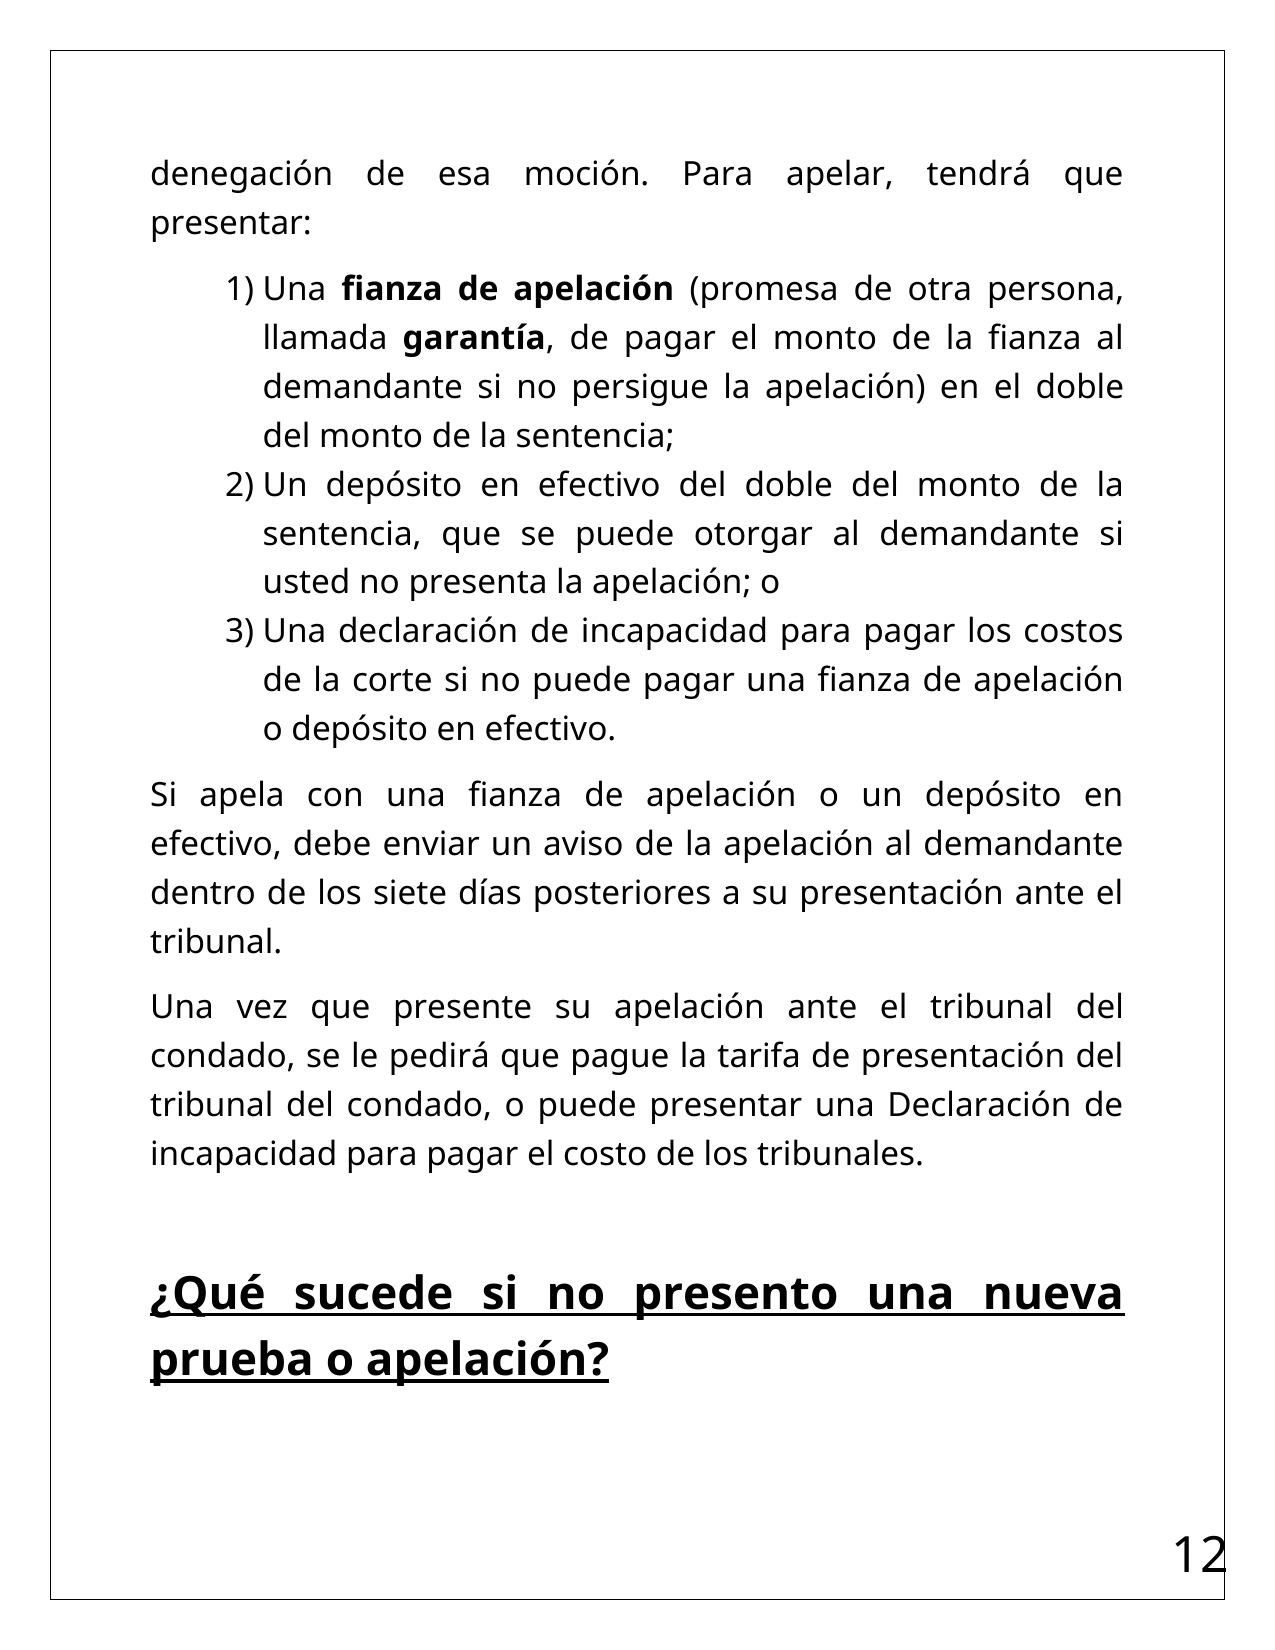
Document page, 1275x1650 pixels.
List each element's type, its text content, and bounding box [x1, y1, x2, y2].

list Una fianza de apelación (promesa de otra persona, llamada garantía, de pagar el monto de la fianza al demandante si no persigue la apelación) en el doble del monto de la sentencia; [225, 264, 1125, 457]
text ¿Qué sucede si no presento una nueva prueba o apelación? [150, 1261, 1125, 1313]
text ¿Qué sucede si no presento una nueva prueba o apelación? [150, 1316, 1125, 1389]
text Si apela con una fianza de apelación o un depósito en efectivo, debe enviar un aviso de la apelación al demandante dentro de los siete días posteriores a su presentación ante el tribunal. [150, 771, 1125, 963]
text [150, 150, 1125, 244]
list Una declaración de incapacidad para pagar los costos de la corte si no puede pagar una fianza de apelación o depósito en efectivo. [225, 607, 1125, 751]
text Una vez que presente su apelación ante el tribunal del condado, se le pedirá que pague la tarifa de presentación del tribunal del condado, o puede presentar una Declaración de incapacidad para pagar el costo de los tribunales. [150, 983, 1125, 1176]
list Un depósito en efectivo del doble del monto de la sentencia, que se puede otorgar al demandante si usted no presenta la apelación; o [225, 460, 1125, 604]
